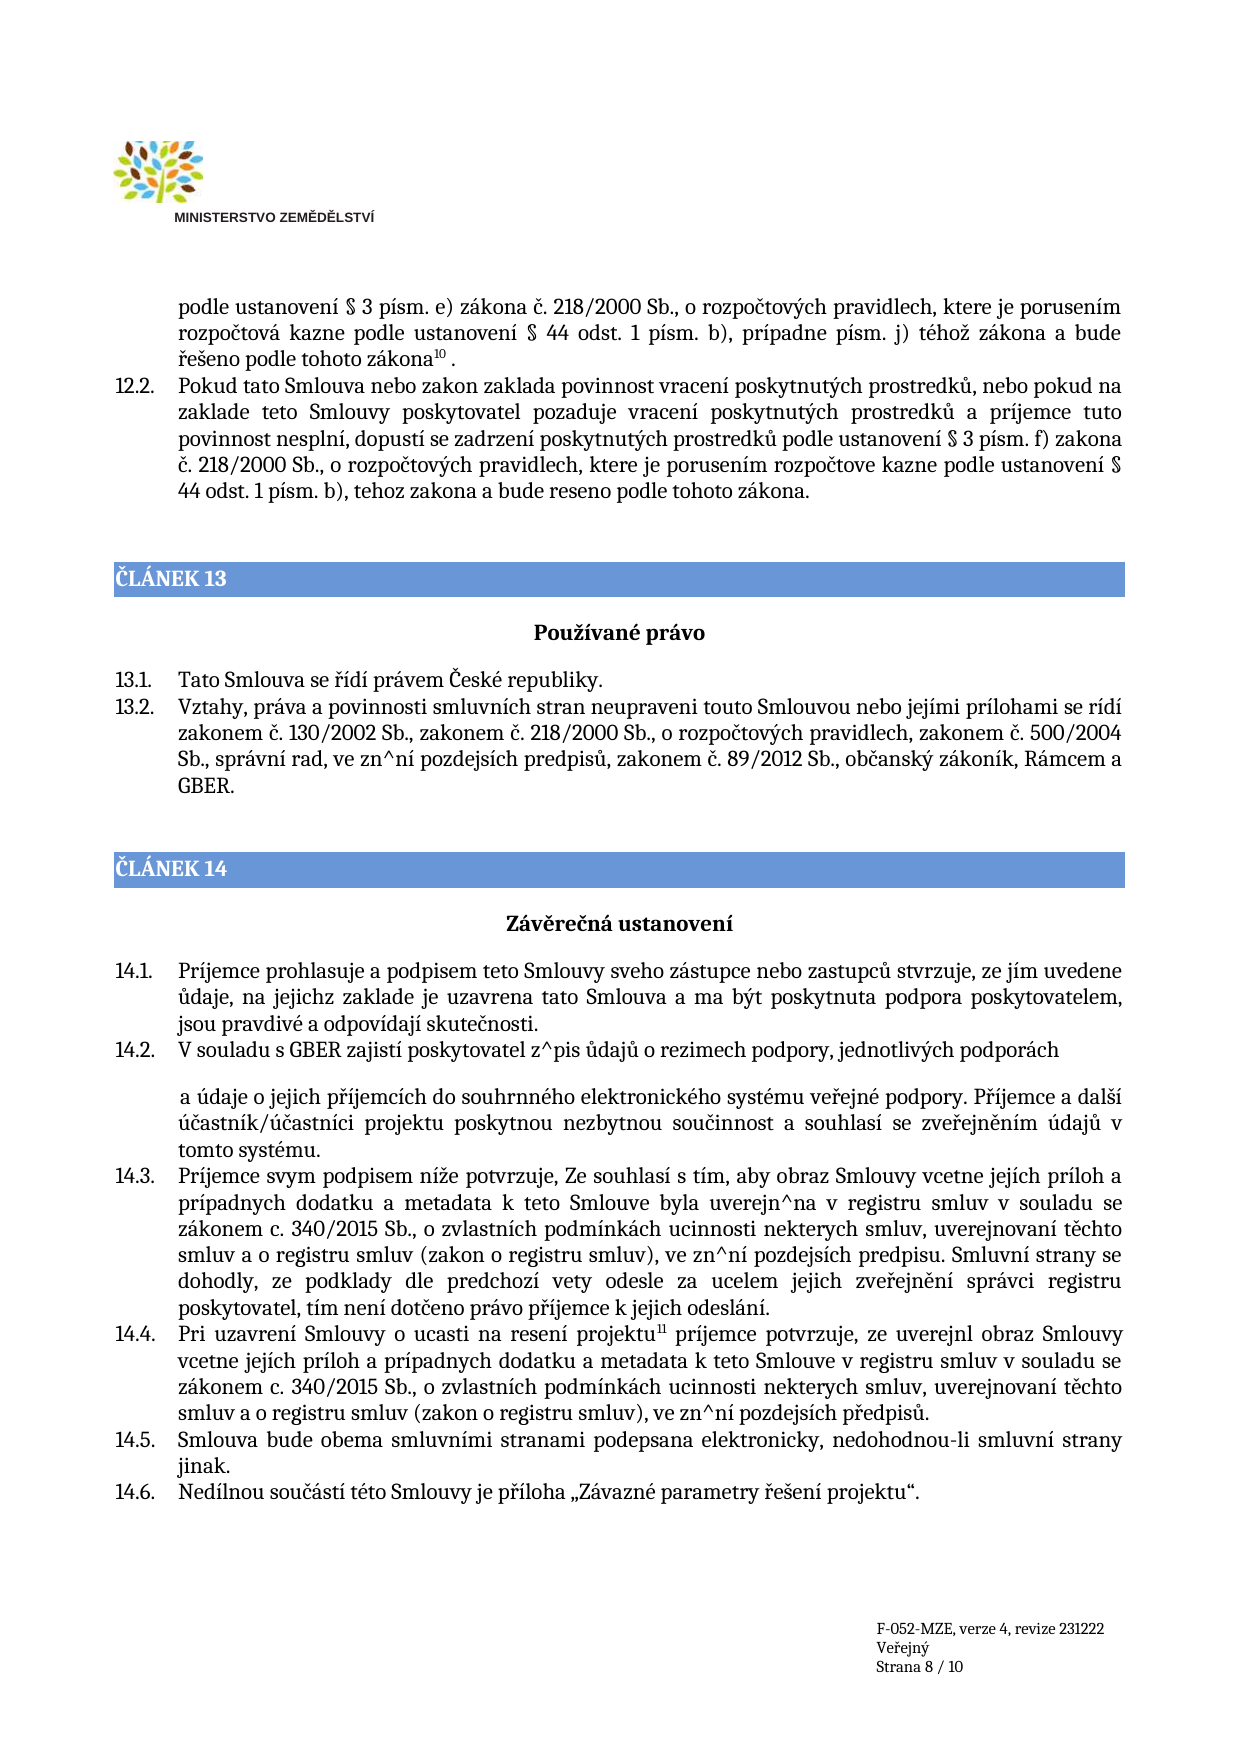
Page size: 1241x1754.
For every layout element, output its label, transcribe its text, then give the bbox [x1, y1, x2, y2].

text Používané právo [115, 620, 1124, 646]
list Vztahy, práva a povinnosti smluvních stran neupraveni touto Smlouvou nebo jejími prílohami se rídí zakonem č. 130/2002 Sb., zakonem č. 218/2000 Sb., o rozpočtových pravidlech, zakonem č. 500/2004 Sb., správní rad, ve zn^ní pozdejsích predpisů, zakonem č. 89/2012 Sb., občanský zákoník, Rámcem a GBER. [115, 693, 1124, 799]
list Pri uzavrení Smlouvy o ucasti na resení projektu11 príjemce potvrzuje, ze uverejnl obraz Smlouvy vcetne jejích príloh a prípadnych dodatku a metadata k teto Smlouve v registru smluv v souladu se zákonem c. 340/2015 Sb., o zvlastních podmínkách ucinnosti nekterych smluv, uverejnovaní těchto smluv a o registru smluv (zakon o registru smluv), ve zn^ní pozdejsích předpisů. [115, 1321, 1124, 1426]
picture [113, 141, 204, 203]
list Pokud tato Smlouva nebo zakon zaklada povinnost vracení poskytnutých prostredků, nebo pokud na zaklade teto Smlouvy poskytovatel pozaduje vracení poskytnutých prostredků a príjemce tuto povinnost nesplní, dopustí se zadrzení poskytnutých prostredků podle ustanovení § 3 písm. f) zakona č. 218/2000 Sb., o rozpočtových pravidlech, ktere je porusením rozpočtove kazne podle ustanovení § 44 odst. 1 písm. b), tehoz zakona a bude reseno podle tohoto zákona. [115, 373, 1124, 504]
list Smlouva bude obema smluvními stranami podepsana elektronicky, nedohodnou-li smluvní strany jinak. [115, 1426, 1124, 1479]
list Príjemce prohlasuje a podpisem teto Smlouvy sveho zástupce nebo zastupců stvrzuje, ze jím uvedene ůdaje, na jejichz zaklade je uzavrena tato Smlouva a ma být poskytnuta podpora poskytovatelem, jsou pravdivé a odpovídají skutečnosti. [115, 958, 1124, 1037]
list V souladu s GBER zajistí poskytovatel z^pis ůdajů o rezimech podpory, jednotlivých podporách [115, 1037, 1124, 1063]
list Nedílnou součástí této Smlouvy je příloha „Závazné parametry řešení projektu“. [115, 1479, 1124, 1506]
list Príjemce svym podpisem níže potvrzuje, Ze souhlasí s tím, aby obraz Smlouvy vcetne jejích príloh a prípadnych dodatku a metadata k teto Smlouve byla uverejn^na v registru smluv v souladu se zákonem c. 340/2015 Sb., o zvlastních podmínkách ucinnosti nekterych smluv, uverejnovaní těchto smluv a o registru smluv (zakon o registru smluv), ve zn^ní pozdejsích predpisu. Smluvní strany se dohodly, ze podklady dle predchozí vety odesle za ucelem jejich zveřejnění správci registru poskytovatel, tím není dotčeno právo příjemce k jejich odeslání. [115, 1163, 1124, 1321]
text ČLÁNEK 13 [116, 563, 1124, 596]
text ČLÁNEK 14 [116, 854, 1124, 886]
text a údaje o jejich příjemcích do souhrnného elektronického systému veřejné podpory. Příjemce a další účastník/účastníci projektu poskytnou nezbytnou součinnost a souhlasí se zveřejněním údajů v tomto systému. [178, 1084, 1124, 1163]
text Závěrečná ustanovení [115, 910, 1124, 937]
list Tato Smlouva se řídí právem České republiky. [115, 667, 1124, 693]
